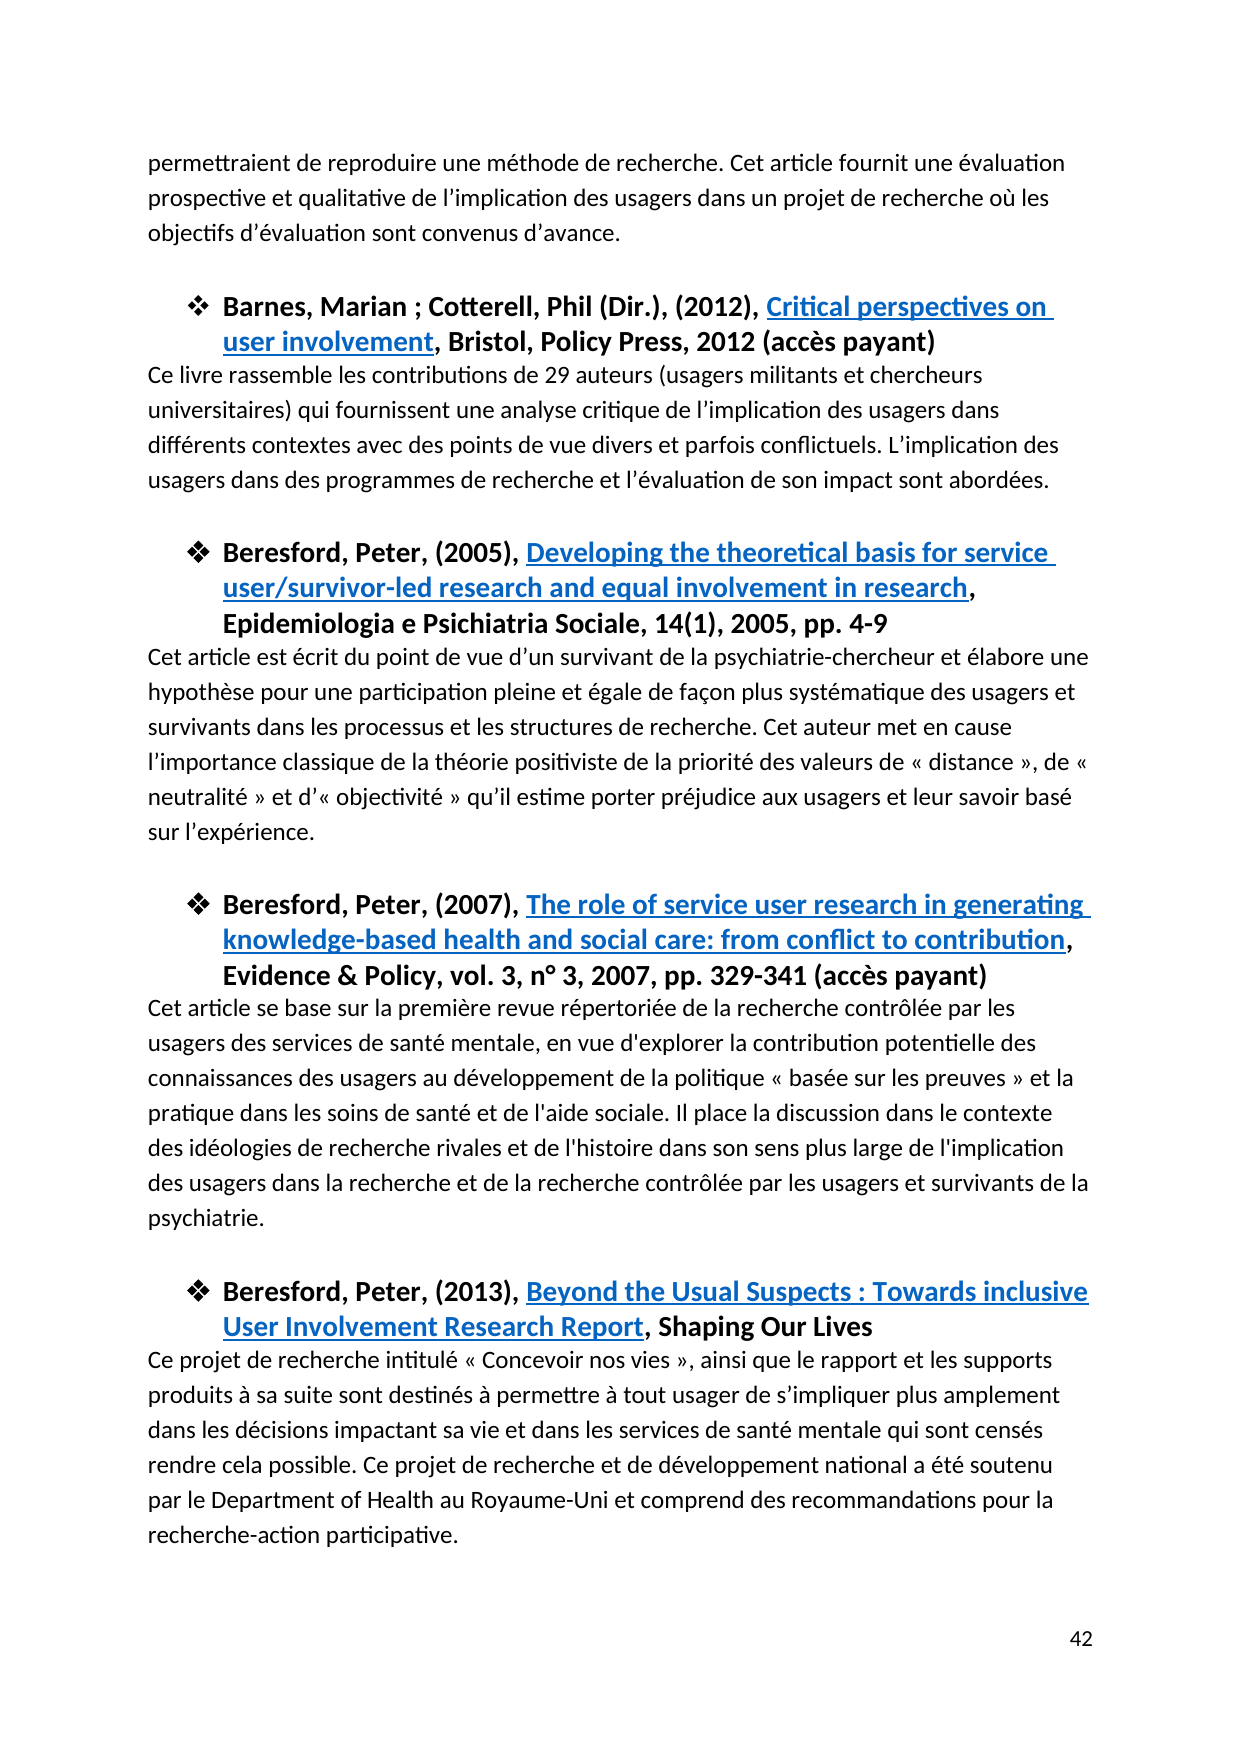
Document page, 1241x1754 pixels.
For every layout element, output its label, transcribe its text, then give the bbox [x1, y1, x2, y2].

text Cet article est écrit du point de vue d’un survivant de la psychiatrie-chercheur et élabore une hypothèse pour une participation pleine et égale de façon plus systématique des usagers et survivants dans les processus et les structures de recherche. Cet auteur met en cause l’importance classique de la théorie positiviste de la priorité des valeurs de « distance », de « neutralité » et d’« objectivité » qu’il estime porter préjudice aux usagers et leur savoir basé sur l’expérience. [148, 641, 1093, 846]
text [148, 148, 1093, 248]
text Ce projet de recherche intitulé « Concevoir nos vies », ainsi que le rapport et les supports produits à sa suite sont destinés à permettre à tout usager de s’impliquer plus amplement dans les décisions impactant sa vie et dans les services de santé mentale qui sont censés rendre cela possible. Ce projet de recherche et de développement national a été soutenu par le Department of Health au Royaume-Uni et comprend des recommandations pour la recherche-action participative. [148, 1344, 1093, 1549]
list Barnes, Marian ; Cotterell, Phil (Dir.), (2012), Critical perspectives on user involvement, Bristol, Policy Press, 2012 (accès payant) [185, 288, 1093, 359]
list Beresford, Peter, (2013), Beyond the Usual Suspects : Towards inclusive User Involvement Research Report, Shaping Our Lives [185, 1273, 1093, 1344]
list Beresford, Peter, (2005), Developing the theoretical basis for service user/survivor-led research and equal involvement in research, Epidemiologia e Psichiatria Sociale, 14(1), 2005, pp. 4-9 [185, 534, 1093, 641]
text Cet article se base sur la première revue répertoriée de la recherche contrôlée par les usagers des services de santé mentale, en vue d'explorer la contribution potentielle des connaissances des usagers au développement de la politique « basée sur les preuves » et la pratique dans les soins de santé et de l'aide sociale. Il place la discussion dans le contexte des idéologies de recherche rivales et de l'histoire dans son sens plus large de l'implication des usagers dans la recherche et de la recherche contrôlée par les usagers et survivants de la psychiatrie. [148, 993, 1093, 1233]
text Ce livre rassemble les contributions de 29 auteurs (usagers militants et chercheurs universitaires) qui fournissent une analyse critique de l’implication des usagers dans différents contextes avec des points de vue divers et parfois conflictuels. L’implication des usagers dans des programmes de recherche et l’évaluation de son impact sont abordées. [148, 359, 1093, 494]
list Beresford, Peter, (2007), The role of service user research in generating knowledge-based health and social care: from conflict to contribution, Evidence & Policy, vol. 3, n° 3, 2007, pp. 329-341 (accès payant) [185, 886, 1093, 993]
